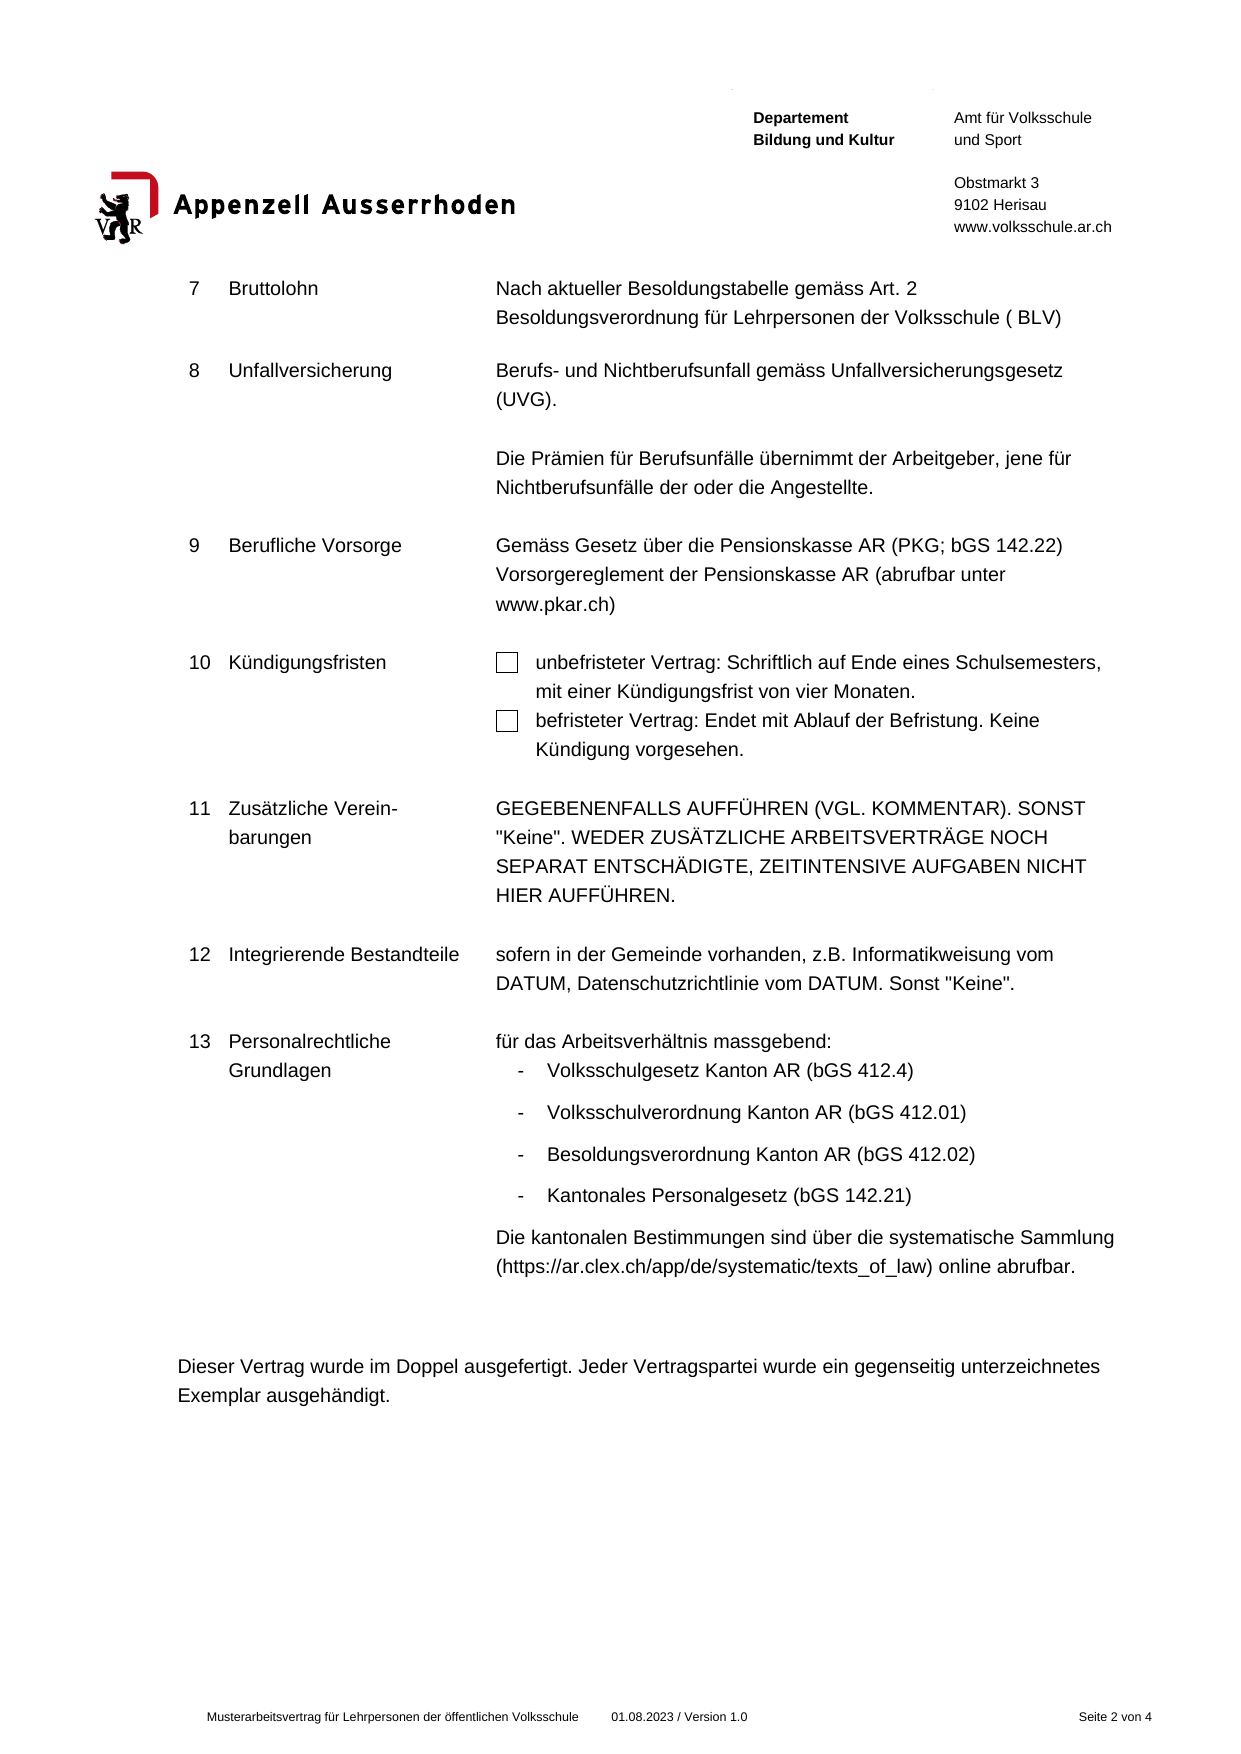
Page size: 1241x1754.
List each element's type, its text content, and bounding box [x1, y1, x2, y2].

table_cell Bruttolohn [177, 272, 484, 354]
table_cell sofern in der Gemeinde vorhanden, z.B. Informatikweisung vom DATUM, Datenschutzrichtlinie vom DATUM. Sonst "Keine". [484, 938, 1134, 1025]
table_cell Zusätzliche Vereinbarungen [177, 792, 484, 938]
table_cell Kündigungsfristen [177, 646, 484, 792]
table_cell Personalrechtliche Grundlagen [177, 1025, 484, 1321]
text Dieser Vertrag wurde im Doppel ausgefertigt. Jeder Vertragspartei wurde ein gegenseitig unterzeichnetes Exemplar ausgehändigt. [177, 1350, 1152, 1408]
table_cell Berufliche Vorsorge [177, 529, 484, 646]
table_cell Unfallversicherung [177, 354, 484, 529]
table_cell Nach aktueller Besoldungstabelle gemäss Art. 2 Besoldungsverordnung für Lehrpersonen der Volksschule ( BLV) [484, 272, 1134, 354]
table_cell Berufs- und Nichtberufsunfall gemäss Unfallversicherungsgesetz (UVG). Die Prämien für Berufsunfälle übernimmt der Arbeitgeber, jene für Nichtberufsunfälle der oder die Angestellte. [484, 354, 1134, 529]
table_cell unbefristeter Vertrag: Schriftlich auf Ende eines Schulsemesters, mit einer Kündigungsfrist von vier Monaten. befristeter Vertrag: Endet mit Ablauf der Befristung. Keine Kündigung vorgesehen. [484, 646, 1134, 792]
table_cell Integrierende Bestandteile [177, 938, 484, 1025]
table_cell für das Arbeitsverhältnis massgebend: Volksschulgesetz Kanton AR (bGS 412.4) Volksschulverordnung Kanton AR (bGS 412.01) Besoldungsverordnung Kanton AR (bGS 412.02) Kantonales Personalgesetz (bGS 142.21) Die kantonalen Bestimmungen sind über die systematische Sammlung (https://ar.clex.ch/app/de/systematic/texts_of_law) online abrufbar. [484, 1025, 1134, 1321]
table_cell GEGEBENENFALLS AUFFÜHREN (VGL. KOMMENTAR). SONST "Keine". WEDER ZUSÄTZLICHE ARBEITSVERTRÄGE NOCH SEPARAT ENTSCHÄDIGTE, ZEITINTENSIVE AUFGABEN NICHT HIER AUFFÜHREN. [484, 792, 1134, 938]
table_cell Gemäss Gesetz über die Pensionskasse AR (PKG; bGS 142.22) Vorsorgereglement der Pensionskasse AR (abrufbar unter www.pkar.ch) [484, 529, 1134, 646]
